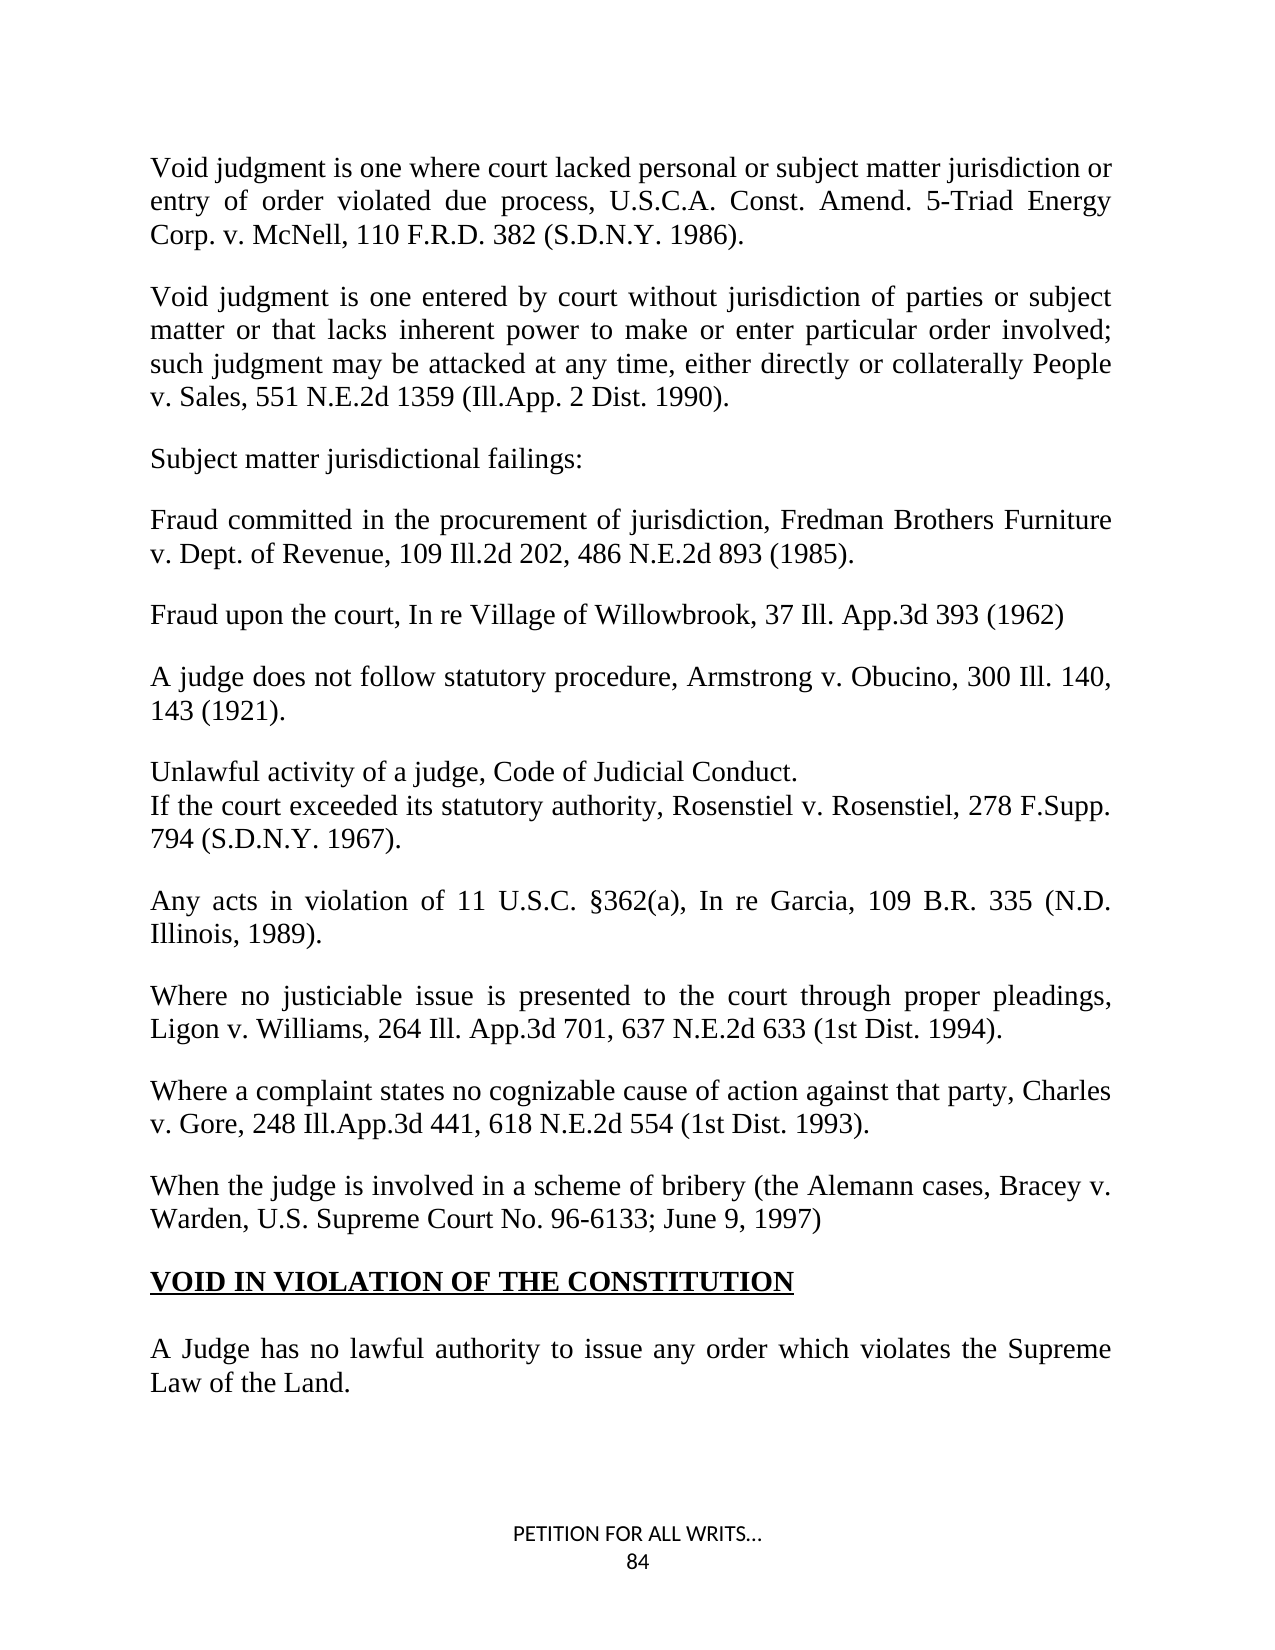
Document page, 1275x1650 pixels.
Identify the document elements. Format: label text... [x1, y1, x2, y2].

text Any acts in violation of 11 U.S.C. §362(a), In re Garcia, 109 B.R. 335 (N.D. Illinois, 1989). [150, 883, 1113, 950]
text VOID IN VIOLATION OF THE CONSTITUTION [150, 1264, 1113, 1298]
text Fraud upon the court, In re Village of Willowbrook, 37 Ill. App.3d 393 (1962) [150, 597, 1113, 631]
text Where no justiciable issue is presented to the court through proper pleadings, Ligon v. Williams, 264 Ill. App.3d 701, 637 N.E.2d 633 (1st Dist. 1994). [150, 978, 1113, 1045]
text Where a complaint states no cognizable cause of action against that party, Charles v. Gore, 248 Ill.App.3d 441, 618 N.E.2d 554 (1st Dist. 1993). [150, 1073, 1113, 1140]
text Void judgment is one entered by court without jurisdiction of parties or subject matter or that lacks inherent power to make or enter particular order involved; such judgment may be attacked at any time, either directly or collaterally People v. Sales, 551 N.E.2d 1359 (Ill.App. 2 Dist. 1990). [150, 279, 1113, 413]
text A Judge has no lawful authority to issue any order which violates the Supreme Law of the Land. [150, 1331, 1113, 1398]
text When the judge is involved in a scheme of bribery (the Alemann cases, Bracey v. Warden, U.S. Supreme Court No. 96-6133; June 9, 1997) [150, 1168, 1113, 1235]
text If the court exceeded its statutory authority, Rosenstiel v. Rosenstiel, 278 F.Supp. 794 (S.D.N.Y. 1967). [150, 788, 1113, 855]
text A judge does not follow statutory procedure, Armstrong v. Obucino, 300 Ill. 140, 143 (1921). [150, 659, 1113, 726]
text Unlawful activity of a judge, Code of Judicial Conduct. [150, 754, 1113, 788]
text Subject matter jurisdictional failings: [150, 441, 1113, 474]
text Void judgment is one where court lacked personal or subject matter jurisdiction or entry of order violated due process, U.S.C.A. Const. Amend. 5-Triad Energy Corp. v. McNell, 110 F.R.D. 382 (S.D.N.Y. 1986). [150, 150, 1113, 251]
text Fraud committed in the procurement of jurisdiction, Fredman Brothers Furniture v. Dept. of Revenue, 109 Ill.2d 202, 486 N.E.2d 893 (1985). [150, 502, 1113, 569]
